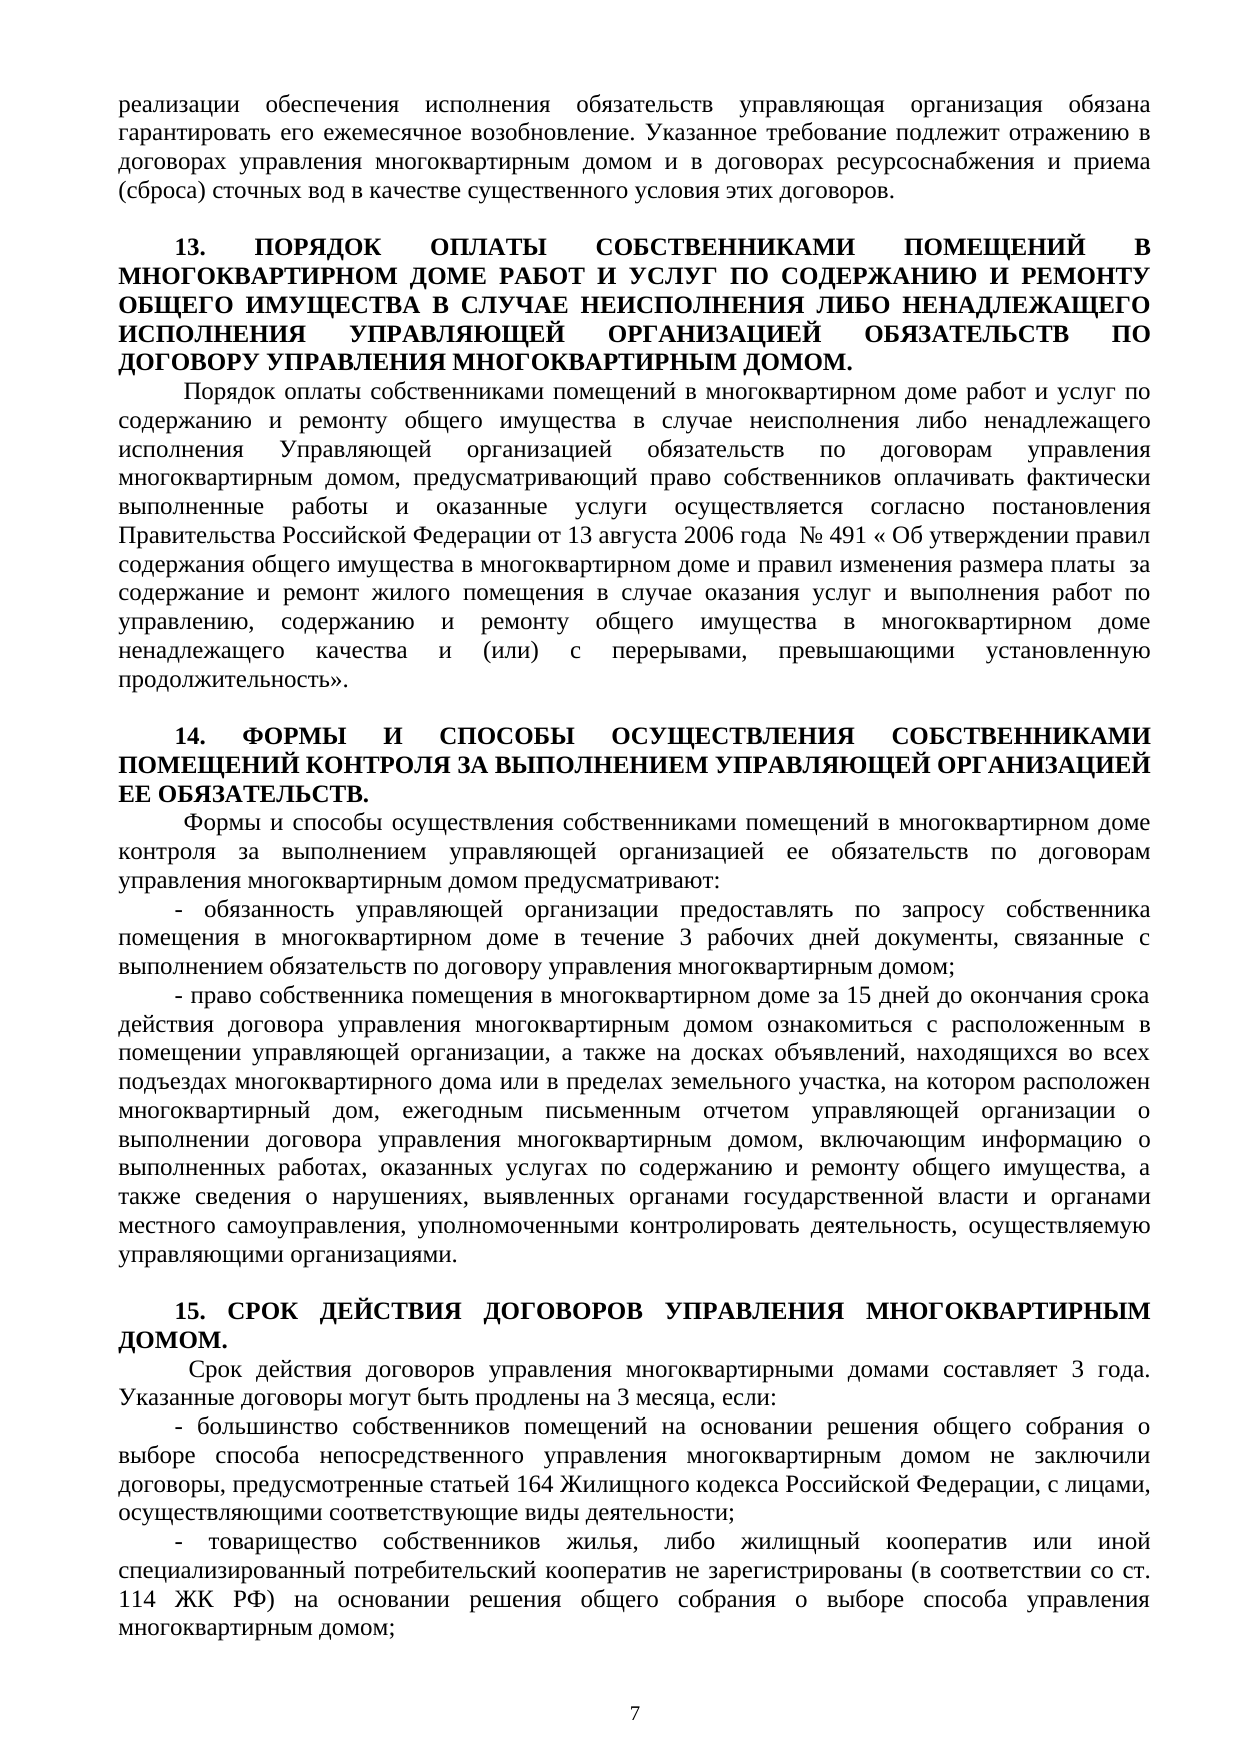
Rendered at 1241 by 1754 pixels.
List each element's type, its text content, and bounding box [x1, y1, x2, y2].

text - обязанность управляющей организации предоставлять по запросу собственника помещения в многоквартирном доме в течение 3 рабочих дней документы, связанные с выполнением обязательств по договору управления многоквартирным домом; [118, 894, 1152, 980]
text 13. ПОРЯДОК ОПЛАТЫ СОБСТВЕННИКАМИ ПОМЕЩЕНИЙ В МНОГОКВАРТИРНОМ ДОМЕ РАБОТ И УСЛУГ ПО СОДЕРЖАНИЮ И РЕМОНТУ ОБЩЕГО ИМУЩЕСТВА В СЛУЧАЕ НЕИСПОЛНЕНИЯ ЛИБО НЕНАДЛЕЖАЩЕГО ИСПОЛНЕНИЯ УПРАВЛЯЮЩЕЙ ОРГАНИЗАЦИЕЙ ОБЯЗАТЕЛЬСТВ ПО ДОГОВОРУ УПРАВЛЕНИЯ МНОГОКВАРТИРНЫМ ДОМОМ. [118, 232, 1152, 376]
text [118, 89, 1152, 204]
text - товарищество собственников жилья, либо жилищный кооператив или иной специализированный потребительский кооператив не зарегистрированы (в соответствии со ст. 114 ЖК РФ) на основании решения общего собрания о выборе способа управления многоквартирным домом; [118, 1526, 1152, 1641]
text - право собственника помещения в многоквартирном доме за 15 дней до окончания срока действия договора управления многоквартирным домом ознакомиться с расположенным в помещении управляющей организации, а также на досках объявлений, находящихся во всех подъездах многоквартирного дома или в пределах земельного участка, на котором расположен многоквартирный дом, ежегодным письменным отчетом управляющей организации о выполнении договора управления многоквартирным домом, включающим информацию о выполненных работах, оказанных услугах по содержанию и ремонту общего имущества, а также сведения о нарушениях, выявленных органами государственной власти и органами местного самоуправления, уполномоченными контролировать деятельность, осуществляемую управляющими организациями. [118, 980, 1152, 1267]
text Формы и способы осуществления собственниками помещений в многоквартирном доме контроля за выполнением управляющей организацией ее обязательств по договорам управления многоквартирным домом предусматривают: [118, 807, 1152, 894]
text Срок действия договоров управления многоквартирными домами составляет 3 года. Указанные договоры могут быть продлены на 3 месяца, если: [118, 1354, 1152, 1411]
text 15. СРОК ДЕЙСТВИЯ ДОГОВОРОВ УПРАВЛЕНИЯ МНОГОКВАРТИРНЫМ ДОМОМ. [118, 1296, 1152, 1354]
text - большинство собственников помещений на основании решения общего собрания о выборе способа непосредственного управления многоквартирным домом не заключили договоры, предусмотренные статьей 164 Жилищного кодекса Российской Федерации, с лицами, осуществляющими соответствующие виды деятельности; [118, 1411, 1152, 1526]
text 14. ФОРМЫ И СПОСОБЫ ОСУЩЕСТВЛЕНИЯ СОБСТВЕННИКАМИ ПОМЕЩЕНИЙ КОНТРОЛЯ ЗА ВЫПОЛНЕНИЕМ УПРАВЛЯЮЩЕЙ ОРГАНИЗАЦИЕЙ ЕЕ ОБЯЗАТЕЛЬСТВ. [118, 721, 1152, 807]
text Порядок оплаты собственниками помещений в многоквартирном доме работ и услуг по содержанию и ремонту общего имущества в случае неисполнения либо ненадлежащего исполнения Управляющей организацией обязательств по договорам управления многоквартирным домом, предусматривающий право собственников оплачивать фактически выполненные работы и оказанные услуги осуществляется согласно постановления Правительства Российской Федерации от 13 августа 2006 года № 491 « Об утверждении правил содержания общего имущества в многоквартирном доме и правил изменения размера платы за содержание и ремонт жилого помещения в случае оказания услуг и выполнения работ по управлению, содержанию и ремонту общего имущества в многоквартирном доме ненадлежащего качества и (или) с перерывами, превышающими установленную продолжительность». [118, 376, 1152, 692]
